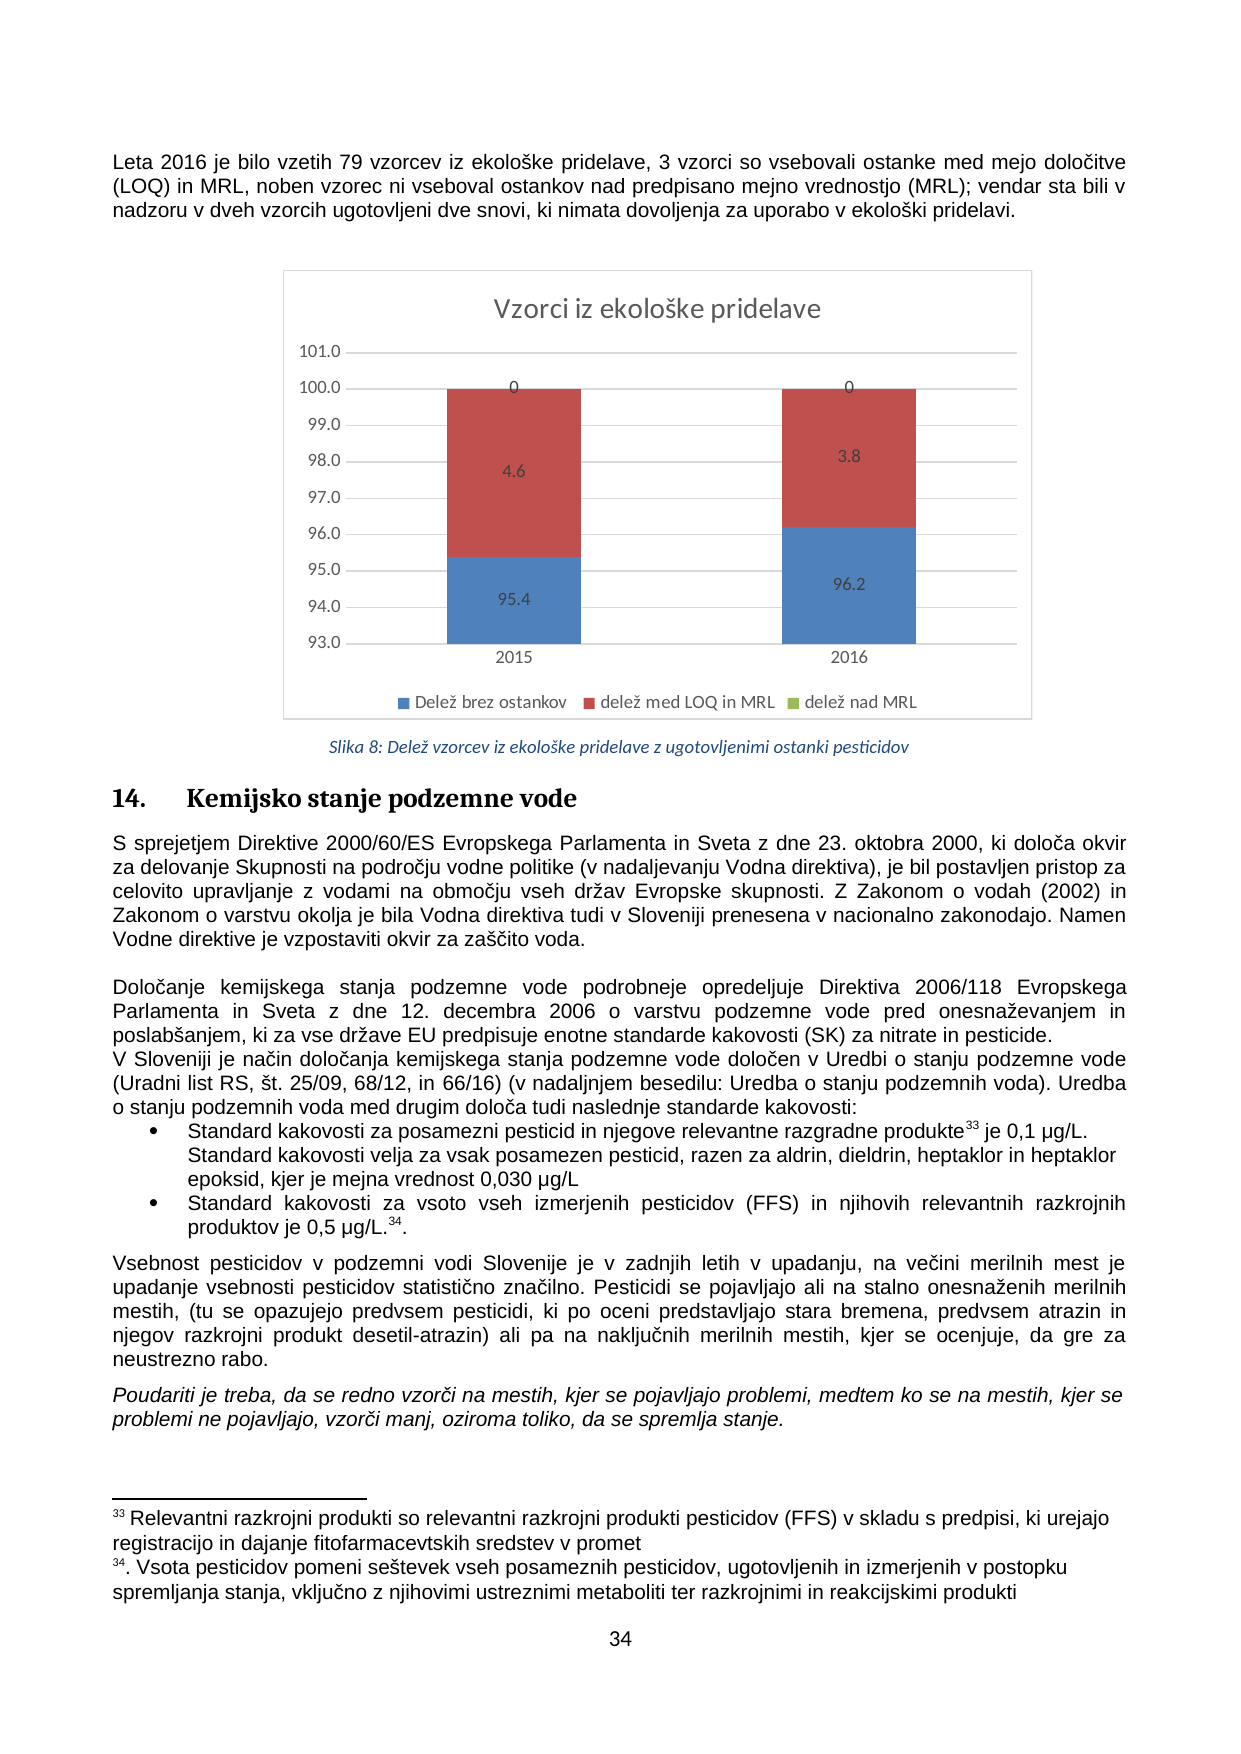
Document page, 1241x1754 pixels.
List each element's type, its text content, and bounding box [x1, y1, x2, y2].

list Določanje kemijskega stanja podzemne vode podrobneje opredeljuje Direktiva 2006/118 Evropskega Parlamenta in Sveta z dne 12. decembra 2006 o varstvu podzemne vode pred onesnaževanjem in poslabšanjem, ki za vse države EU predpisuje enotne standarde kakovosti (SK) za nitrate in pesticide. [112, 975, 1128, 1047]
list Standard kakovosti za vsoto vseh izmerjenih pesticidov (FFS) in njihovih relevantnih razkrojnih produktov je 0,5 μg/L.. [150, 1190, 1128, 1238]
text Poudariti je treba, da se redno vzorči na mestih, kjer se pojavljajo problemi, medtem ko se na mestih, kjer se problemi ne pojavljajo, vzorči manj, oziroma toliko, da se spremlja stanje. [112, 1383, 1128, 1431]
list Leta 2016 je bilo vzetih 79 vzorcev iz ekološke pridelave, 3 vzorci so vsebovali ostanke med mejo določitve (LOQ) in MRL, noben vzorec ni vseboval ostankov nad predpisano mejno vrednostjo (MRL); vendar sta bili v nadzoru v dveh vzorcih ugotovljeni dve snovi, ki nimata dovoljenja za uporabo v ekološki pridelavi. [112, 150, 1128, 222]
text Slika 8: Delež vzorcev iz ekološke pridelave z ugotovljenimi ostanki pesticidov [112, 735, 1128, 758]
subtitle 14. Kemijsko stanje podzemne vode [112, 783, 1128, 814]
text Vsebnost pesticidov v podzemni vodi Slovenije je v zadnjih letih v upadanju, na večini merilnih mest je upadanje vsebnosti pesticidov statistično značilno. Pesticidi se pojavljajo ali na stalno onesnaženih merilnih mestih, (tu se opazujejo predvsem pesticidi, ki po oceni predstavljajo stara bremena, predvsem atrazin in njegov razkrojni produkt desetil-atrazin) ali pa na naključnih merilnih mestih, kjer se ocenjuje, da gre za neustrezno rabo. [112, 1251, 1128, 1371]
list S sprejetjem Direktive 2000/60/ES Evropskega Parlamenta in Sveta z dne 23. oktobra 2000, ki določa okvir za delovanje Skupnosti na področju vodne politike (v nadaljevanju Vodna direktiva), je bil postavljen pristop za celovito upravljanje z vodami na območju vseh držav Evropske skupnosti. Z Zakonom o vodah (2002) in Zakonom o varstvu okolja je bila Vodna direktiva tudi v Sloveniji prenesena v nacionalno zakonodajo. Namen Vodne direktive je vzpostaviti okvir za zaščito voda. [112, 831, 1128, 951]
list V Sloveniji je način določanja kemijskega stanja podzemne vode določen v Uredbi o stanju podzemne vode (Uradni list RS, št. 25/09, 68/12, in 66/16) (v nadaljnjem besedilu: Uredba o stanju podzemnih voda). Uredba o stanju podzemnih voda med drugim določa tudi naslednje standarde kakovosti: [112, 1047, 1128, 1118]
list Standard kakovosti za posamezni pesticid in njegove relevantne razgradne produkte je 0,1 μg/L. Standard kakovosti velja za vsak posamezen pesticid, razen za aldrin, dieldrin, heptaklor in heptaklor epoksid, kjer je mejna vrednost 0,030 μg/L [150, 1118, 1128, 1190]
